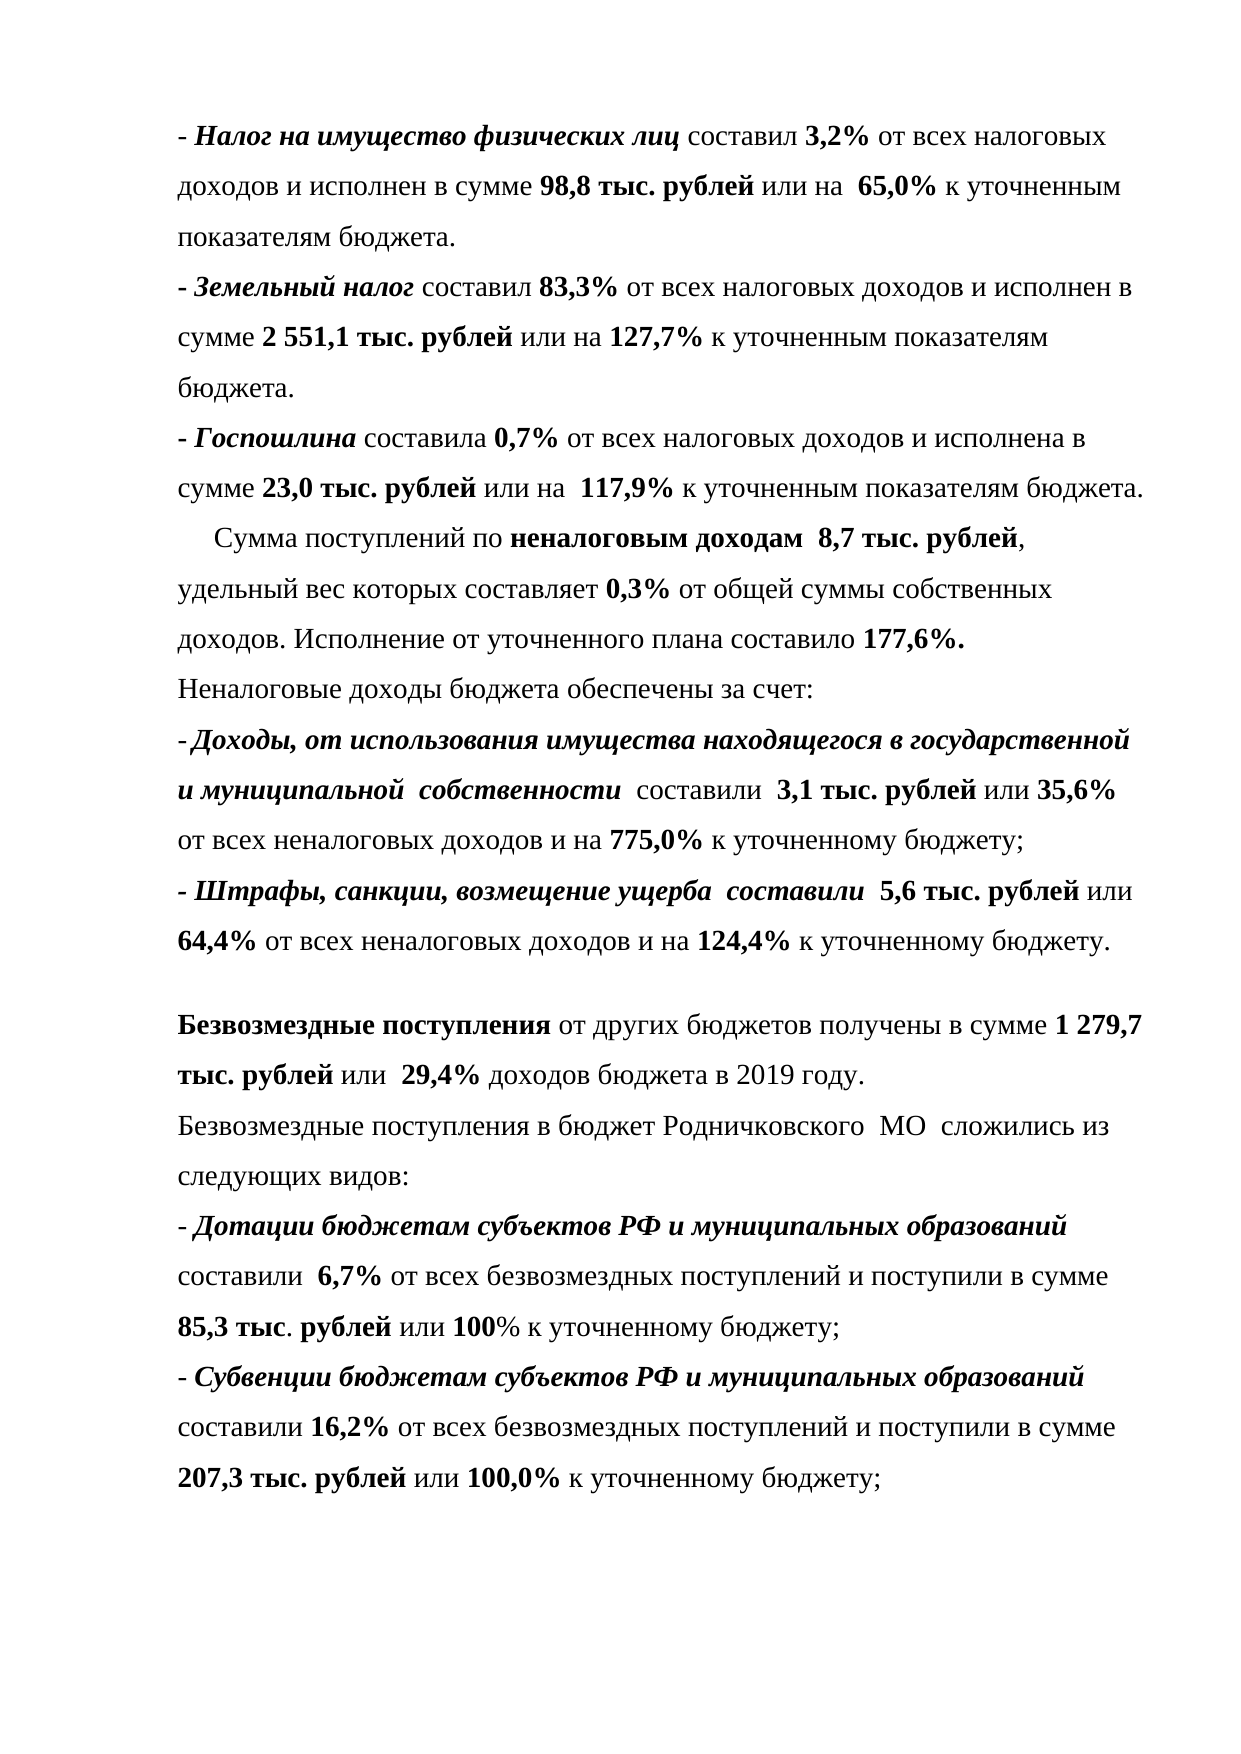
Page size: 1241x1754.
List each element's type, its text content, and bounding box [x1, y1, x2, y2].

text Безвозмездные поступления в бюджет Родничковского МО сложились из следующих видов: [177, 1108, 1152, 1191]
text - Земельный налог составил 83,3% от всех налоговых доходов и исполнен в сумме 2 551,1 тыс. рублей или на 127,7% к уточненным показателям бюджета. [177, 269, 1152, 403]
text Неналоговые доходы бюджета обеспечены за счет: [177, 672, 1152, 705]
text - Налог на имущество физических лиц составил 3,2% от всех налоговых доходов и исполнен в сумме 98,8 тыс. рублей или на 65,0% к уточненным показателям бюджета. [177, 118, 1152, 252]
text - Субвенции бюджетам субъектов РФ и муниципальных образований составили 16,2% от всех безвозмездных поступлений и поступили в сумме 207,3 тыс. рублей или 100,0% к уточненному бюджету; [177, 1359, 1152, 1493]
text - Штрафы, санкции, возмещение ущерба составили 5,6 тыс. рублей или 64,4% от всех неналоговых доходов и на 124,4% к уточненному бюджету. [177, 873, 1152, 957]
text - Госпошлина составила 0,7% от всех налоговых доходов и исполнена в сумме 23,0 тыс. рублей или на 117,9% к уточненным показателям бюджета. [177, 420, 1152, 504]
text - Доходы, от использования имущества находящегося в государственной и муниципальной собственности составили 3,1 тыс. рублей или 35,6% от всех неналоговых доходов и на 775,0% к уточненному бюджету; [177, 722, 1152, 856]
text Сумма поступлений по неналоговым доходам 8,7 тыс. рублей, удельный вес которых составляет 0,3% от общей суммы собственных доходов. Исполнение от уточненного плана составило 177,6%. [177, 521, 1152, 655]
text Безвозмездные поступления от других бюджетов получены в сумме 1 279,7 тыс. рублей или 29,4% доходов бюджета в 2019 году. [177, 1007, 1152, 1091]
text - Дотации бюджетам субъектов РФ и муниципальных образований составили 6,7% от всех безвозмездных поступлений и поступили в сумме 85,3 тыс. рублей или 100% к уточненному бюджету; [177, 1208, 1152, 1342]
